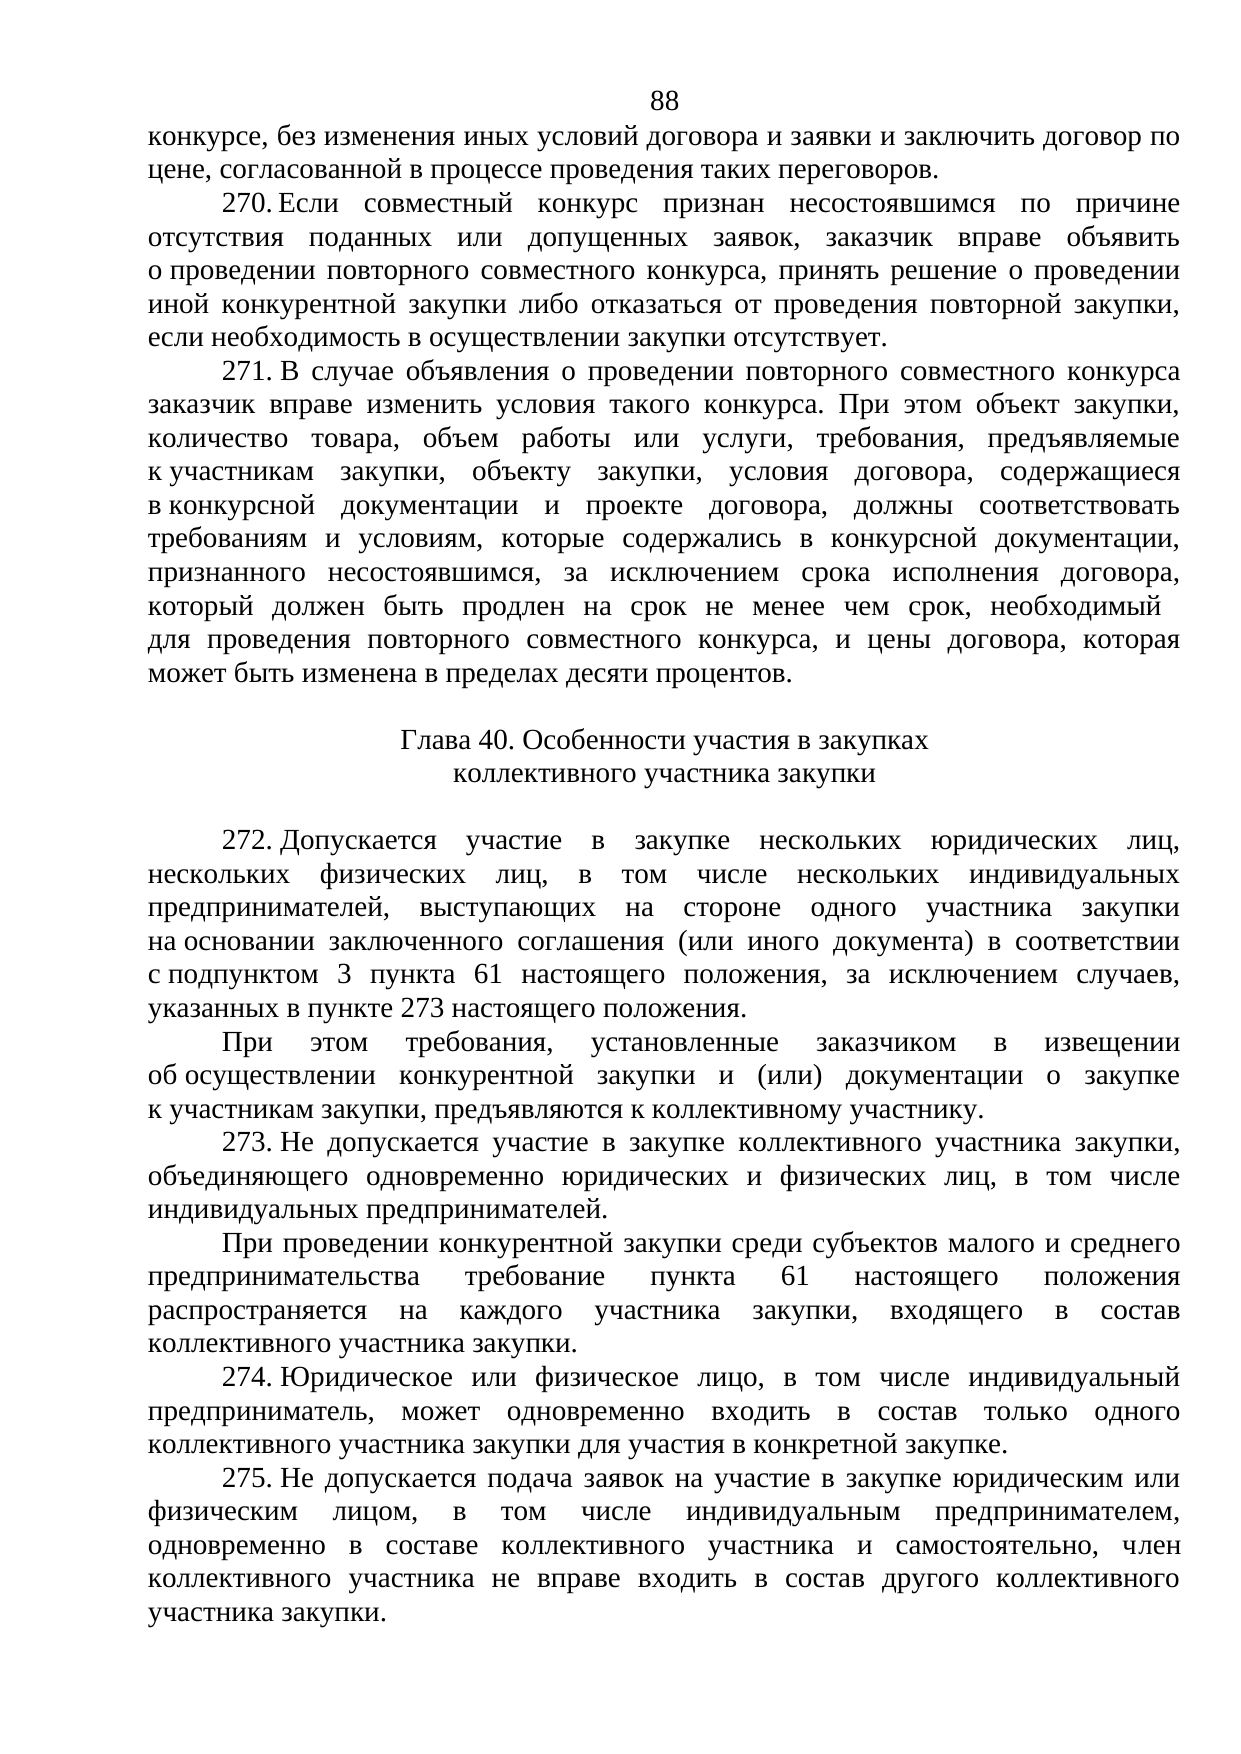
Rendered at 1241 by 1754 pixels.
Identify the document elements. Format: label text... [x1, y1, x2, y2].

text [148, 118, 1181, 185]
text 273. Не допускается участие в закупке коллективного участника закупки, объединяющего одновременно юридических и физических лиц, в том числе индивидуальных предпринимателей. [148, 1124, 1181, 1225]
text 275. Не допускается подача заявок на участие в закупке юридическим или физическим лицом, в том числе индивидуальным предпринимателем, одновременно в составе коллективного участника и самостоятельно, член коллективного участника не вправе входить в состав другого коллективного участника закупки. [148, 1460, 1181, 1627]
text 271. В случае объявления о проведении повторного совместного конкурса заказчик вправе изменить условия такого конкурса. При этом объект закупки, количество товара, объем работы или услуги, требования, предъявляемые к участникам закупки, объекту закупки, условия договора, содержащиеся в конкурсной документации и проекте договора, должны соответствовать требованиям и условиям, которые содержались в конкурсной документации, признанного несостоявшимся, за исключением срока исполнения договора, который должен быть продлен на срок не менее чем срок, необходимый для проведения повторного совместного конкурса, и цены договора, которая может быть изменена в пределах десяти процентов. [148, 353, 1181, 688]
text 274. Юридическое или физическое лицо, в том числе индивидуальный предприниматель, может одновременно входить в состав только одного коллективного участника закупки для участия в конкретной закупке. [148, 1359, 1181, 1460]
text 272. Допускается участие в закупке нескольких юридических лиц, нескольких физических лиц, в том числе нескольких индивидуальных предпринимателей, выступающих на стороне одного участника закупки на основании заключенного соглашения (или иного документа) в соответствии с подпунктом 3 пункта 61 настоящего положения, за исключением случаев, указанных в пункте 273 настоящего положения. [148, 822, 1181, 1024]
text коллективного участника закупки [148, 755, 1181, 789]
text При этом требования, установленные заказчиком в извещении об осуществлении конкурентной закупки и (или) документации о закупке к участникам закупки, предъявляются к коллективному участнику. [148, 1024, 1181, 1124]
text При проведении конкурентной закупки среди субъектов малого и среднего предпринимательства требование пункта 61 настоящего положения распространяется на каждого участника закупки, входящего в состав коллективного участника закупки. [148, 1225, 1181, 1359]
text Глава 40. Особенности участия в закупках [148, 722, 1181, 755]
text 270. Если совместный конкурс признан несостоявшимся по причине отсутствия поданных или допущенных заявок, заказчик вправе объявить о проведении повторного совместного конкурса, принять решение о проведении иной конкурентной закупки либо отказаться от проведения повторной закупки, если необходимость в осуществлении закупки отсутствует. [148, 185, 1181, 353]
